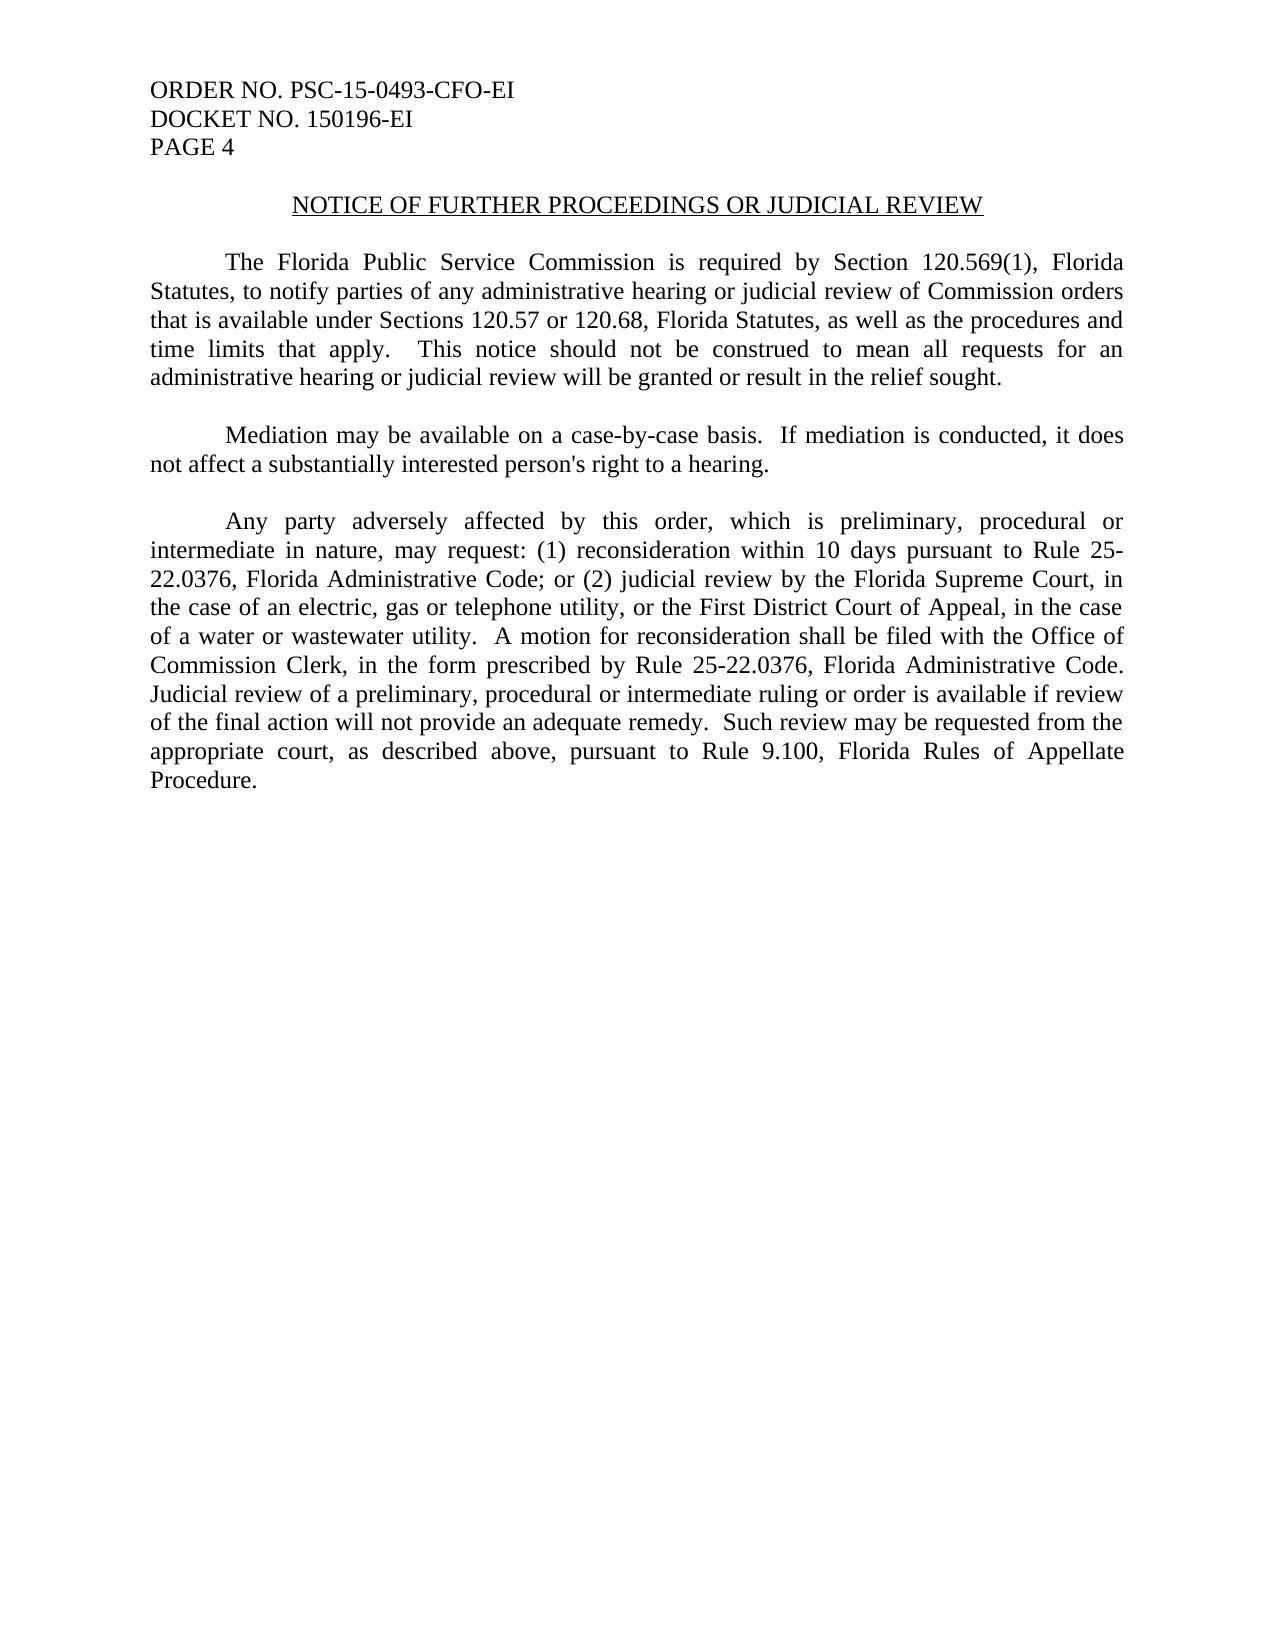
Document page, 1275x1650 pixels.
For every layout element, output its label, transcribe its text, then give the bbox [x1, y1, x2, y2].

text NOTICE OF FURTHER PROCEEDINGS OR JUDICIAL REVIEW [150, 190, 1125, 219]
text The Florida Public Service Commission is required by Section 120.569(1), Florida Statutes, to notify parties of any administrative hearing or judicial review of Commission orders that is available under Sections 120.57 or 120.68, Florida Statutes, as well as the procedures and time limits that apply. This notice should not be construed to mean all requests for an administrative hearing or judicial review will be granted or result in the relief sought. [150, 247, 1125, 391]
text Any party adversely affected by this order, which is preliminary, procedural or intermediate in nature, may request: (1) reconsideration within 10 days pursuant to Rule 25-22.0376, Florida Administrative Code; or (2) judicial review by the Florida Supreme Court, in the case of an electric, gas or telephone utility, or the First District Court of Appeal, in the case of a water or wastewater utility. A motion for reconsideration shall be filed with the Office of Commission Clerk, in the form prescribed by Rule 25-22.0376, Florida Administrative Code. Judicial review of a preliminary, procedural or intermediate ruling or order is available if review of the final action will not provide an adequate remedy. Such review may be requested from the appropriate court, as described above, pursuant to Rule 9.100, Florida Rules of Appellate Procedure. [150, 506, 1125, 794]
text Mediation may be available on a case-by-case basis. If mediation is conducted, it does not affect a substantially interested person's right to a hearing. [150, 420, 1125, 477]
